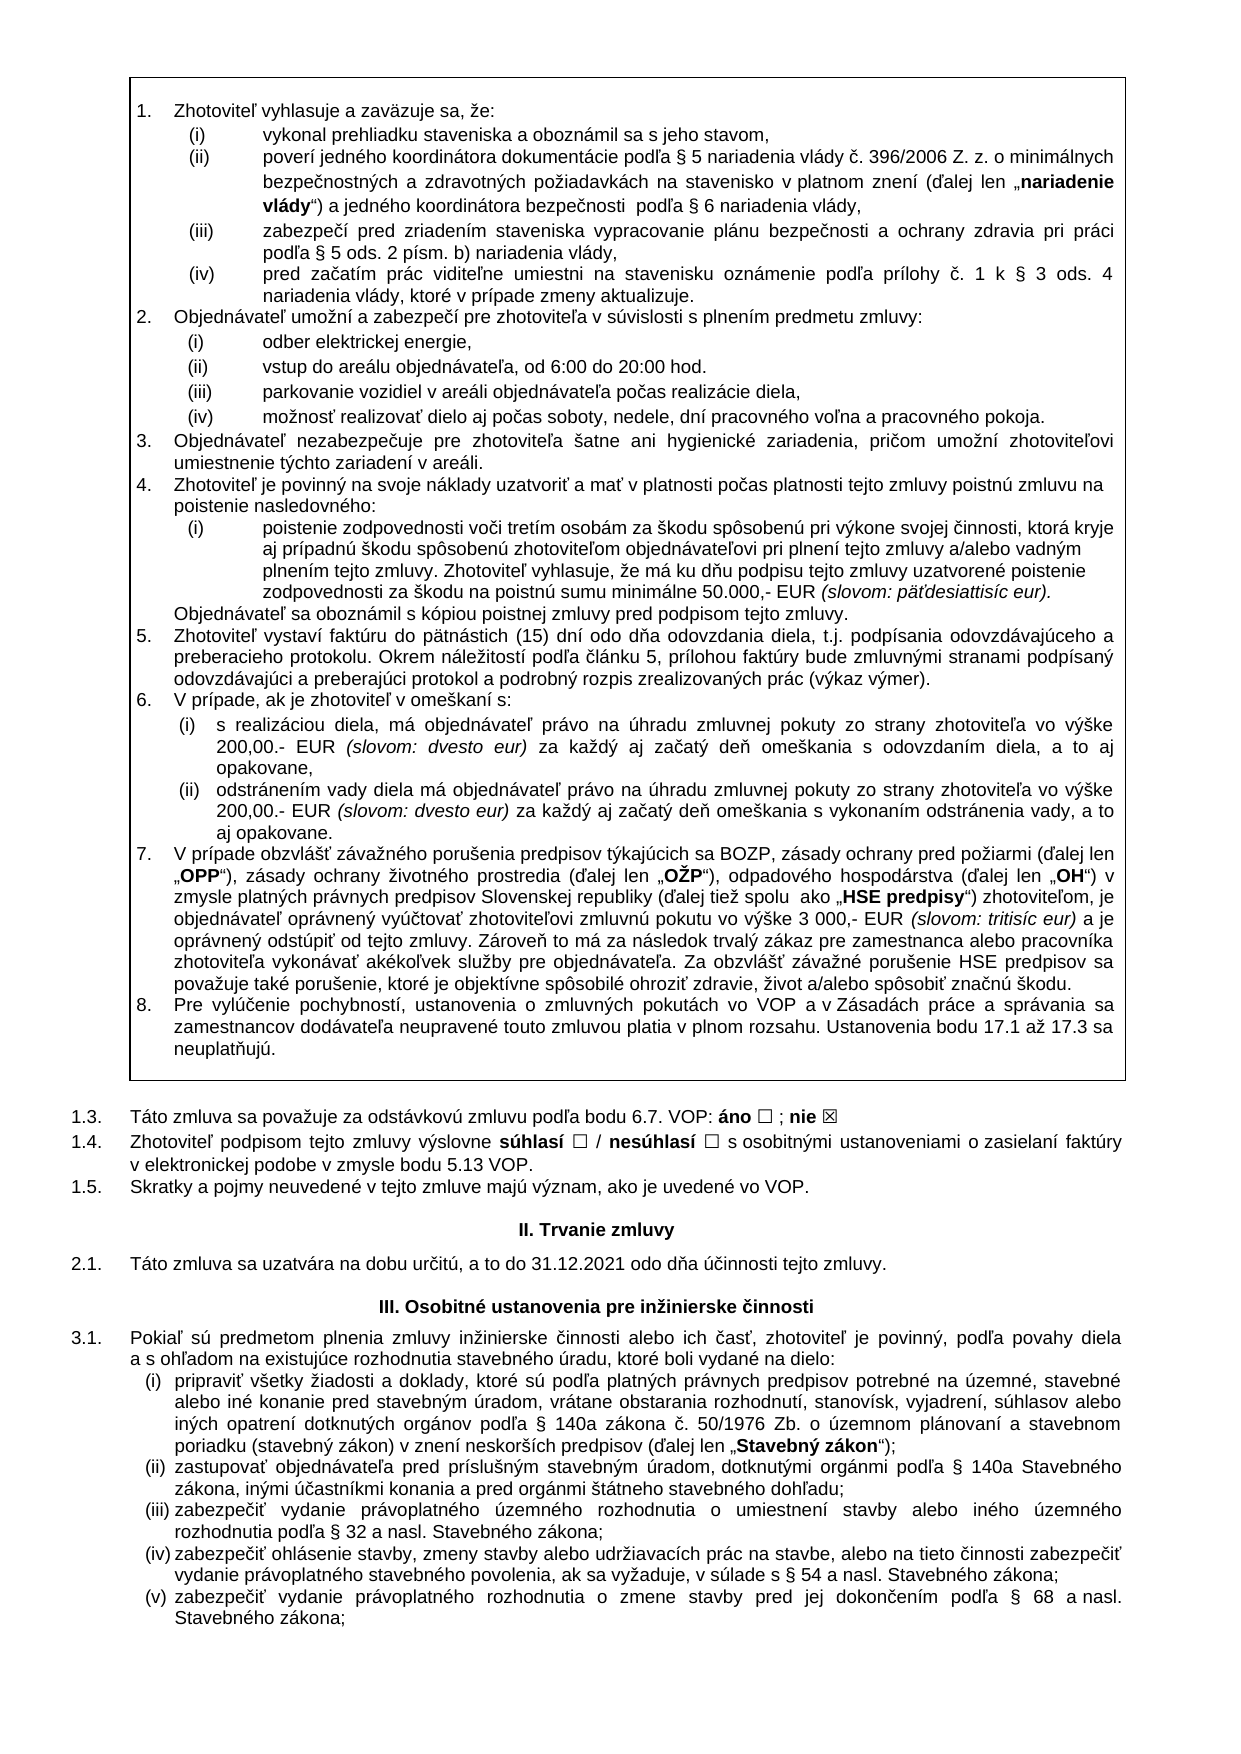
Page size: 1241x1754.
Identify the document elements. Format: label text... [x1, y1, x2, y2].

text II. Trvanie zmluvy [71, 1219, 1122, 1240]
list Táto zmluva sa považuje za odstávkovú zmluvu podľa bodu 6.7. VOP: áno ; nie [71, 1103, 1122, 1128]
table_cell Zhotoviteľ vyhlasuje a zaväzuje sa, že: vykonal prehliadku staveniska a oboznámil sa s jeho stavom, poverí jedného koordinátora dokumentácie podľa § 5 nariadenia vlády č. 396/2006 Z. z. o minimálnych bezpečnostných a zdravotných požiadavkách na stavenisko v platnom znení (ďalej len „nariadenie vlády“) a jedného koordinátora bezpečnosti podľa § 6 nariadenia vlády, zabezpečí pred zriadením staveniska vypracovanie plánu bezpečnosti a ochrany zdravia pri práci podľa § 5 ods. 2 písm. b) nariadenia vlády, pred začatím prác viditeľne umiestni na stavenisku oznámenie podľa prílohy č. 1 k § 3 ods. 4 nariadenia vlády, ktoré v prípade zmeny aktualizuje. Objednávateľ umožní a zabezpečí pre zhotoviteľa v súvislosti s plnením predmetu zmluvy: odber elektrickej energie, vstup do areálu objednávateľa, od 6:00 do 20:00 hod. parkovanie vozidiel v areáli objednávateľa počas realizácie diela, možnosť realizovať dielo aj počas soboty, nedele, dní pracovného voľna a pracovného pokoja. Objednávateľ nezabezpečuje pre zhotoviteľa šatne ani hygienické zariadenia, pričom umožní zhotoviteľovi umiestnenie týchto zariadení v areáli. Zhotoviteľ je povinný na svoje náklady uzatvoriť a mať v platnosti počas platnosti tejto zmluvy poistnú zmluvu na poistenie nasledovného: poistenie zodpovednosti voči tretím osobám za škodu spôsobenú pri výkone svojej činnosti, ktorá kryje aj prípadnú škodu spôsobenú zhotoviteľom objednávateľovi pri plnení tejto zmluvy a/alebo vadným plnením tejto zmluvy. Zhotoviteľ vyhlasuje, že má ku dňu podpisu tejto zmluvy uzatvorené poistenie zodpovednosti za škodu na poistnú sumu minimálne 50.000,- EUR (slovom: päťdesiattisíc eur). Objednávateľ sa oboznámil s kópiou poistnej zmluvy pred podpisom tejto zmluvy. Zhotoviteľ vystaví faktúru do pätnástich (15) dní odo dňa odovzdania diela, t.j. podpísania odovzdávajúceho a preberacieho protokolu. Okrem náležitostí podľa článku 5, prílohou faktúry bude zmluvnými stranami podpísaný odovzdávajúci a preberajúci protokol a podrobný rozpis zrealizovaných prác (výkaz výmer). V prípade, ak je zhotoviteľ v omeškaní s: s realizáciou diela, má objednávateľ právo na úhradu zmluvnej pokuty zo strany zhotoviteľa vo výške 200,00.- EUR (slovom: dvesto eur) za každý aj začatý deň omeškania s odovzdaním diela, a to aj opakovane, odstránením vady diela má objednávateľ právo na úhradu zmluvnej pokuty zo strany zhotoviteľa vo výške 200,00.- EUR (slovom: dvesto eur) za každý aj začatý deň omeškania s vykonaním odstránenia vady, a to aj opakovane. V prípade obzvlášť závažného porušenia predpisov týkajúcich sa BOZP, zásady ochrany pred požiarmi (ďalej len „OPP“), zásady ochrany životného prostredia (ďalej len „OŽP“), odpadového hospodárstva (ďalej len „OH“) v zmysle platných právnych predpisov Slovenskej republiky (ďalej tiež spolu ako „HSE predpisy“) zhotoviteľom, je objednávateľ oprávnený vyúčtovať zhotoviteľovi zmluvnú pokutu vo výške 3 000,- EUR (slovom: tritisíc eur) a je oprávnený odstúpiť od tejto zmluvy. Zároveň to má za následok trvalý zákaz pre zamestnanca alebo pracovníka zhotoviteľa vykonávať akékoľvek služby pre objednávateľa. Za obzvlášť závažné porušenie HSE predpisov sa považuje také porušenie, ktoré je objektívne spôsobilé ohroziť zdravie, život a/alebo spôsobiť značnú škodu. Pre vylúčenie pochybností, ustanovenia o zmluvných pokutách vo VOP a v Zásadách práce a správania sa zamestnancov dodávateľa neupravené touto zmluvou platia v plnom rozsahu. Ustanovenia bodu 17.1 až 17.3 sa neuplatňujú. [131, 78, 1125, 1080]
list zabezpečiť vydanie právoplatného územného rozhodnutia o umiestnení stavby alebo iného územného rozhodnutia podľa § 32 a nasl. Stavebného zákona; [145, 1499, 1122, 1542]
list Pokiaľ sú predmetom plnenia zmluvy inžinierske činnosti alebo ich časť, zhotoviteľ je povinný, podľa povahy diela a s ohľadom na existujúce rozhodnutia stavebného úradu, ktoré boli vydané na dielo: [71, 1327, 1122, 1370]
list zabezpečiť ohlásenie stavby, zmeny stavby alebo udržiavacích prác na stavbe, alebo na tieto činnosti zabezpečiť vydanie právoplatného stavebného povolenia, ak sa vyžaduje, v súlade s § 54 a nasl. Stavebného zákona; [145, 1542, 1122, 1585]
list Skratky a pojmy neuvedené v tejto zmluve majú význam, ako je uvedené vo VOP. [71, 1176, 1122, 1197]
list Zhotoviteľ podpisom tejto zmluvy výslovne súhlasí / nesúhlasí s osobitnými ustanoveniami o zasielaní faktúry v elektronickej podobe v zmysle bodu 5.13 VOP. [71, 1128, 1122, 1176]
list pripraviť všetky žiadosti a doklady, ktoré sú podľa platných právnych predpisov potrebné na územné, stavebné alebo iné konanie pred stavebným úradom, vrátane obstarania rozhodnutí, stanovísk, vyjadrení, súhlasov alebo iných opatrení dotknutých orgánov podľa § 140a zákona č. 50/1976 Zb. o územnom plánovaní a stavebnom poriadku (stavebný zákon) v znení neskorších predpisov (ďalej len „Stavebný zákon“); [145, 1370, 1122, 1456]
text III. Osobitné ustanovenia pre inžinierske činnosti [71, 1295, 1122, 1317]
list zabezpečiť vydanie právoplatného rozhodnutia o zmene stavby pred jej dokončením podľa § 68 a nasl. Stavebného zákona; [145, 1585, 1122, 1628]
list zastupovať objednávateľa pred príslušným stavebným úradom, dotknutými orgánmi podľa § 140a Stavebného zákona, inými účastníkmi konania a pred orgánmi štátneho stavebného dohľadu; [145, 1456, 1122, 1499]
list Táto zmluva sa uzatvára na dobu určitú, a to do 31.12.2021 odo dňa účinnosti tejto zmluvy. [71, 1252, 1122, 1274]
